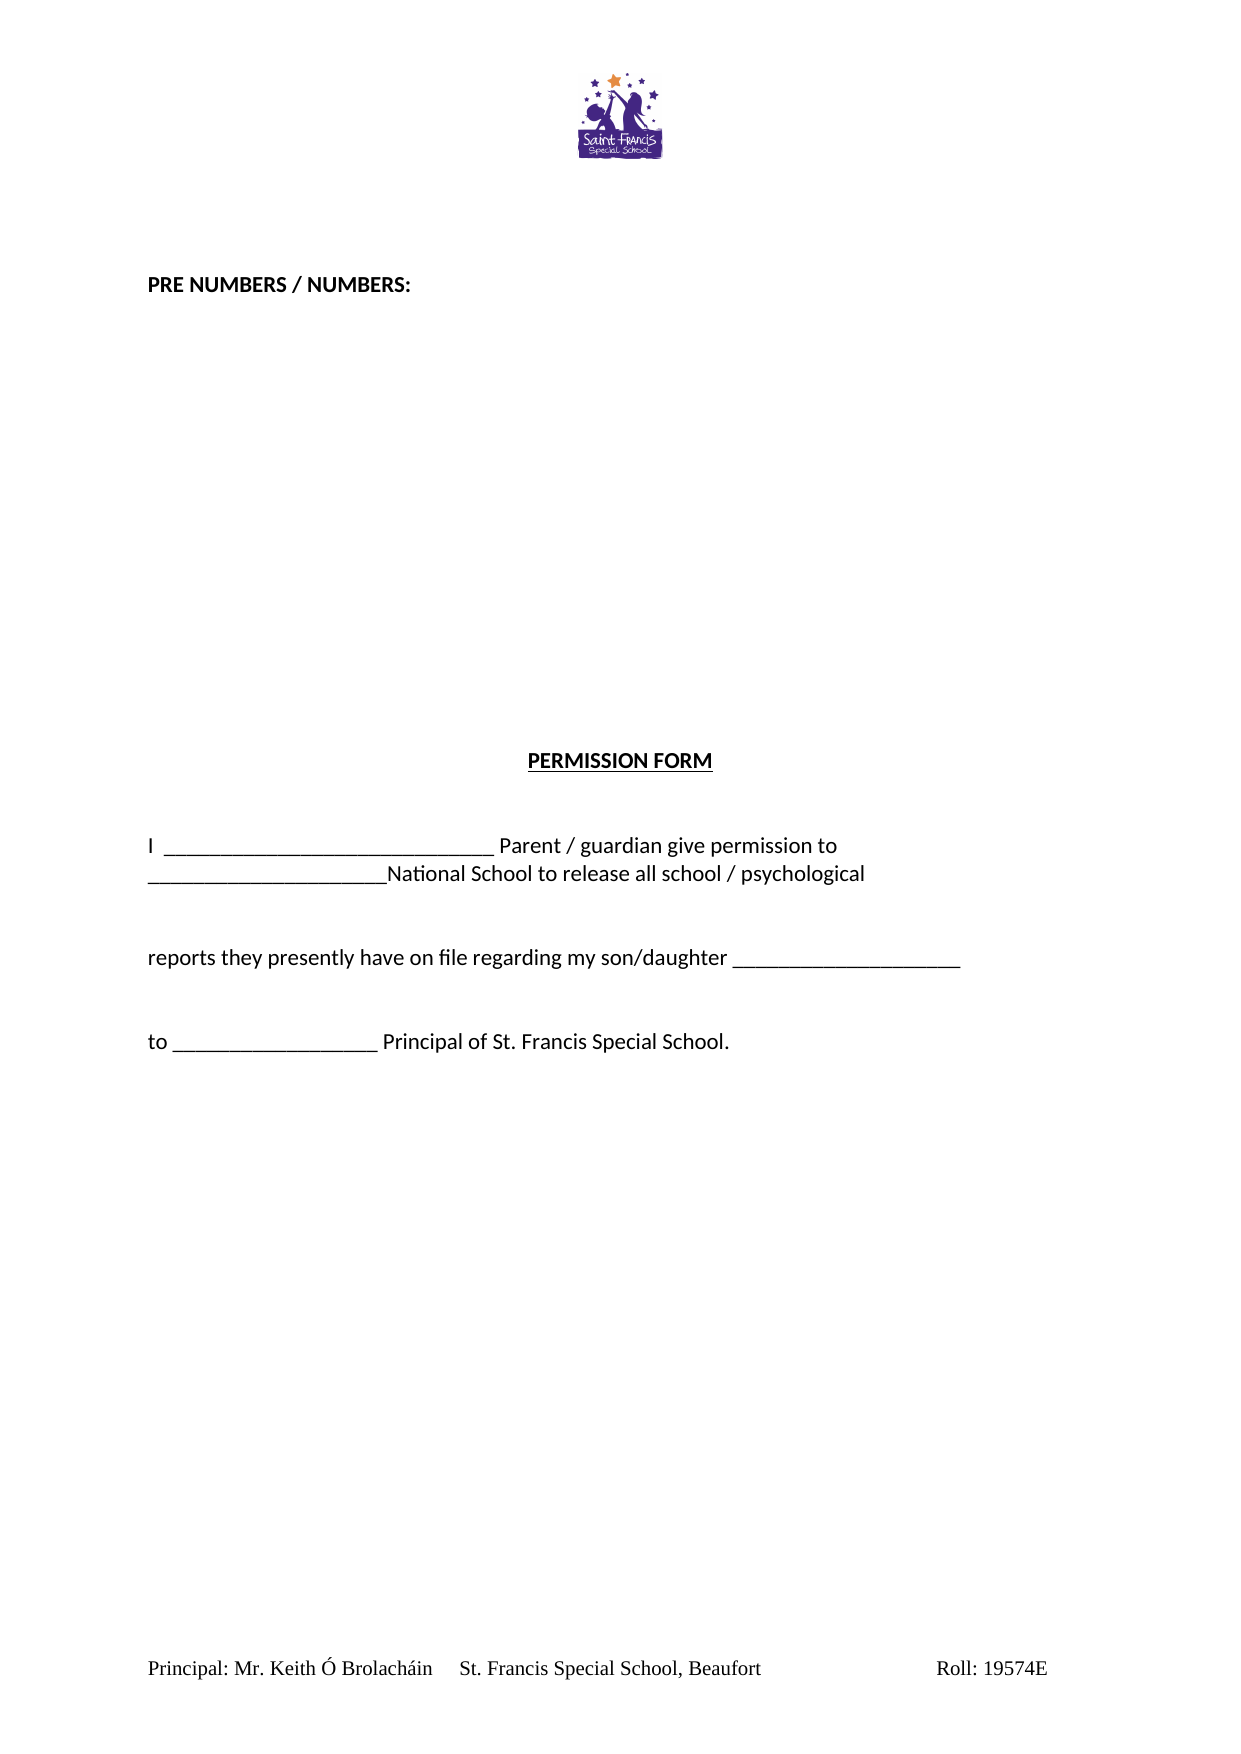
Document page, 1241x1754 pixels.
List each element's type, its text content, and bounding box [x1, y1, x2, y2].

text I _____________________________ Parent / guardian give permission to _____________________National School to release all school / psychological [148, 831, 1092, 887]
text reports they presently have on file regarding my son/daughter ____________________ [148, 943, 1092, 971]
text to __________________ Principal of St. Francis Special School. [148, 1027, 1092, 1055]
text PRE NUMBERS / NUMBERS: [148, 270, 1092, 298]
text PERMISSION FORM [148, 747, 1092, 775]
picture [577, 73, 663, 159]
